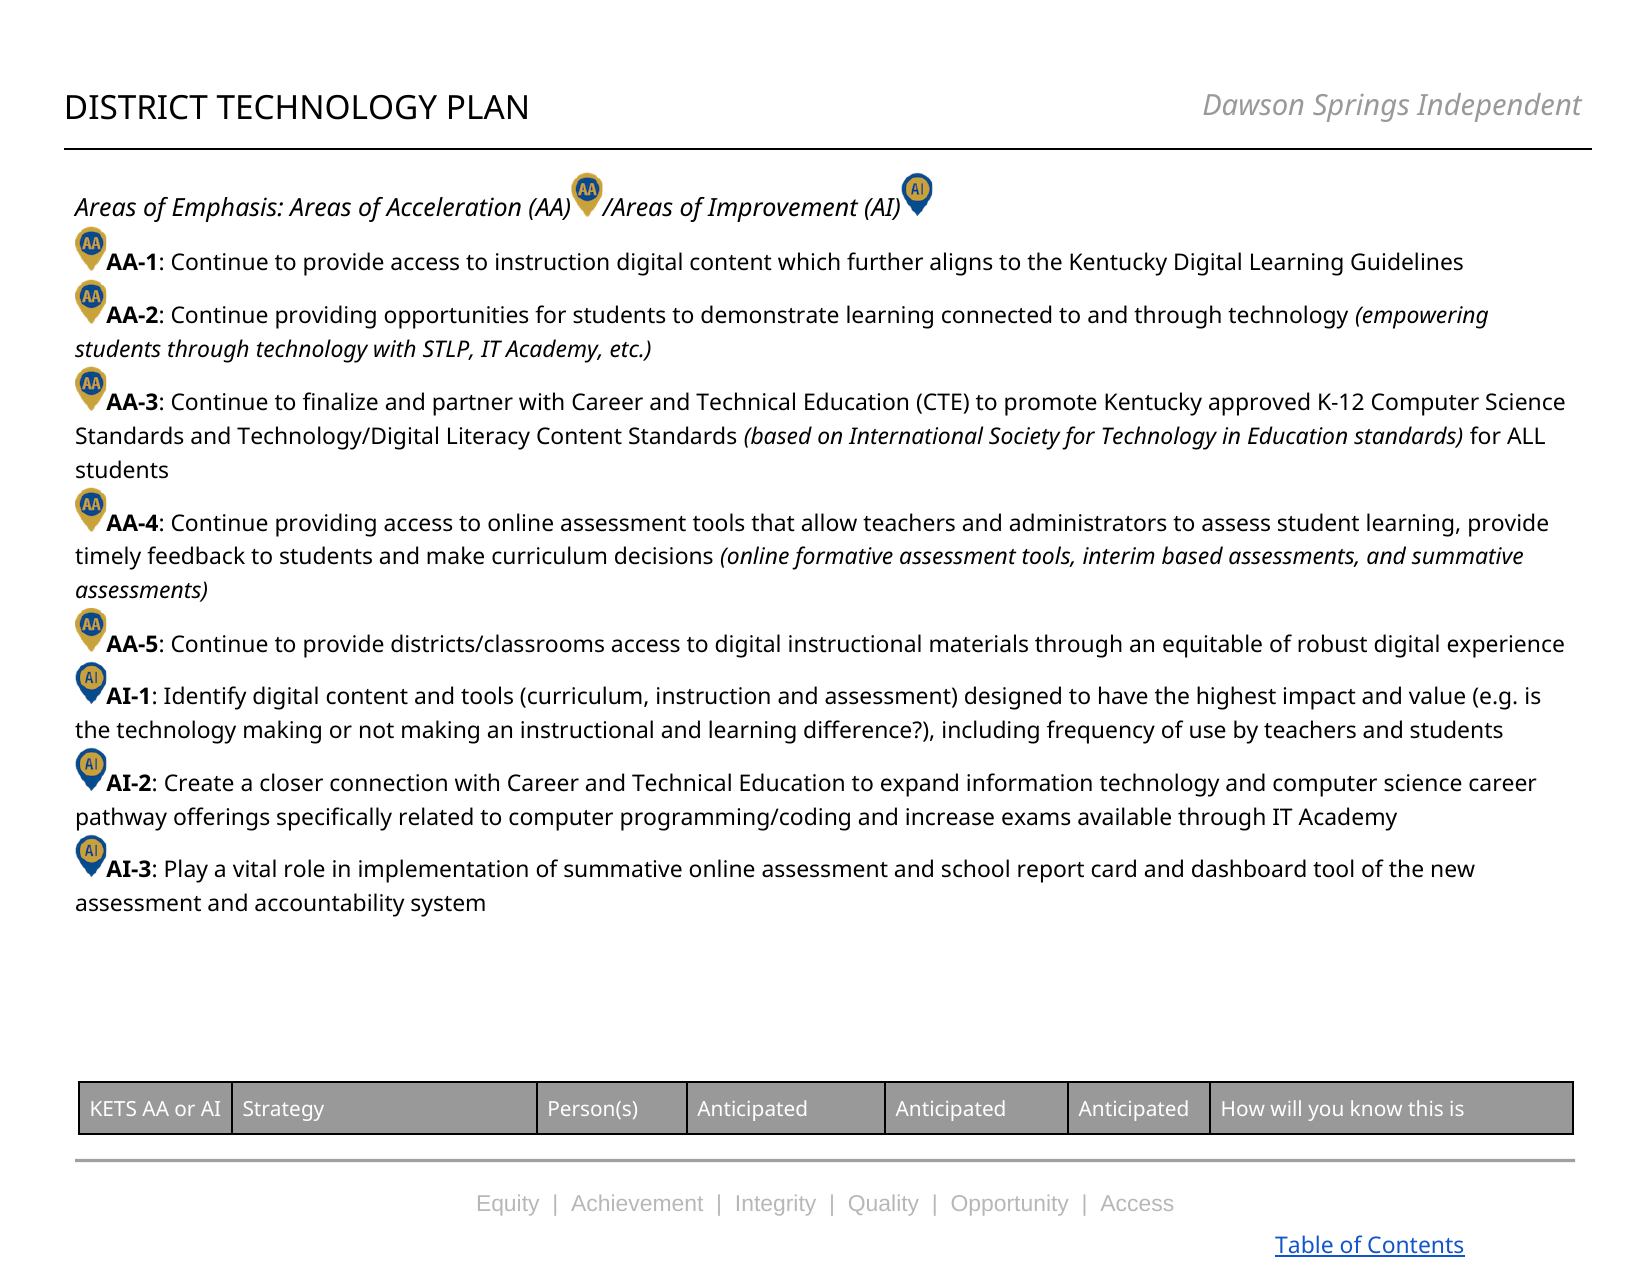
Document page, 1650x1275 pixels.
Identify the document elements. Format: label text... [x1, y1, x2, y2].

table_header Person(s) Involved [538, 1083, 686, 1133]
text AA-5: Continue to provide districts/classrooms access to digital instructional materials through an equitable of robust digital experience [75, 608, 1575, 659]
picture [75, 279, 107, 324]
text AA-2: Continue providing opportunities for students to demonstrate learning connected to and through technology (empowering students through technology with STLP, IT Academy, etc.) [75, 279, 1575, 364]
table_header KETS AA or AI [80, 1083, 231, 1133]
picture [75, 747, 107, 792]
text Areas of Emphasis: Areas of Acceleration (AA)/Areas of Improvement (AI) [75, 172, 1575, 224]
table_header Strategy [233, 1083, 536, 1133]
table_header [886, 1083, 1067, 1133]
text AI-1: Identify digital content and tools (curriculum, instruction and assessment) designed to have the highest impact and value (e.g. is the technology making or not making an instructional and learning difference?), including frequency of use by teachers and students [75, 661, 1575, 745]
picture [75, 834, 107, 878]
picture [75, 608, 107, 652]
picture [75, 661, 107, 705]
text AI-3: Play a vital role in implementation of summative online assessment and school report card and dashboard tool of the new assessment and accountability system [75, 834, 1575, 918]
text AA-1: Continue to provide access to instruction digital content which further aligns to the Kentucky Digital Learning Guidelines [75, 226, 1575, 277]
picture [901, 172, 933, 217]
picture [75, 226, 107, 271]
picture [75, 366, 107, 411]
picture [571, 172, 603, 217]
text AA-4: Continue providing access to online assessment tools that allow teachers and administrators to assess student learning, provide timely feedback to students and make curriculum decisions (online formative assessment tools, interim based assessments, and summative assessments) [75, 487, 1575, 606]
text AA-3: Continue to finalize and partner with Career and Technical Education (CTE) to promote Kentucky approved K-12 Computer Science Standards and Technology/Digital Literacy Content Standards (based on International Society for Technology in Education standards) for ALL students [75, 367, 1575, 485]
picture [75, 487, 107, 532]
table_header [1069, 1083, 1209, 1133]
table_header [688, 1083, 884, 1133]
text AI-2: Create a closer connection with Career and Technical Education to expand information technology and computer science career pathway offerings specifically related to computer programming/coding and increase exams available through IT Academy [75, 748, 1575, 832]
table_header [1211, 1083, 1572, 1133]
